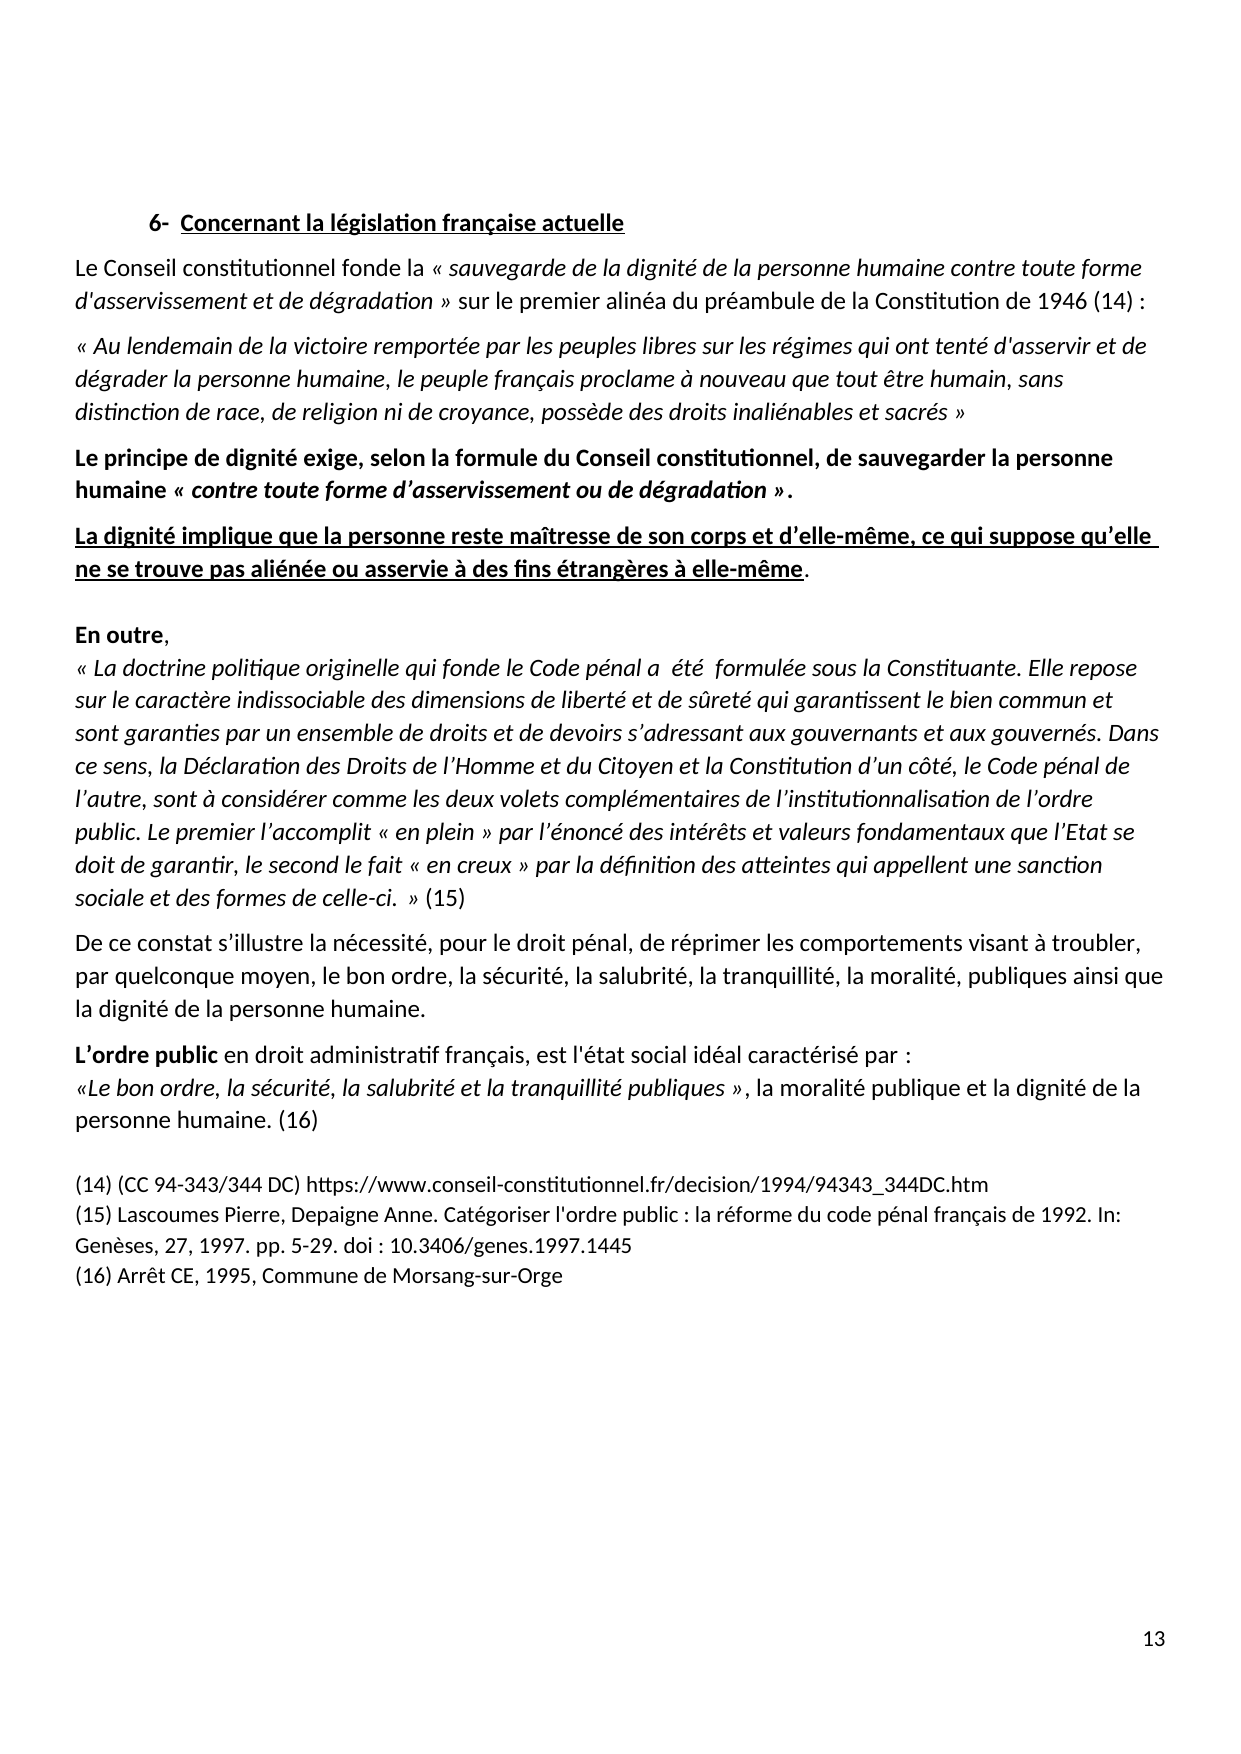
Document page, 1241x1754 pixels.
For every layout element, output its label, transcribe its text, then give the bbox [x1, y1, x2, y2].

text 6- Concernant la législation française actuelle [149, 207, 1165, 237]
text « Au lendemain de la victoire remportée par les peuples libres sur les régimes qui ont tenté d'asservir et de dégrader la personne humaine, le peuple français proclame à nouveau que tout être humain, sans distinction de race, de religion ni de croyance, possède des droits inaliénables et sacrés » [75, 330, 1165, 427]
text L’ordre public en droit administratif français, est l'état social idéal caractérisé par : [75, 1039, 1165, 1069]
text «Le bon ordre, la sécurité, la salubrité et la tranquillité publiques », la moralité publique et la dignité de la personne humaine. (16) [75, 1072, 1165, 1135]
text Le principe de dignité exige, selon la formule du Conseil constitutionnel, de sauvegarder la personne humaine « contre toute forme d’asservissement ou de dégradation ». [75, 442, 1165, 505]
text En outre, [75, 619, 1165, 649]
text De ce constat s’illustre la nécessité, pour le droit pénal, de réprimer les comportements visant à troubler, par quelconque moyen, le bon ordre, la sécurité, la salubrité, la tranquillité, la moralité, publiques ainsi que la dignité de la personne humaine. [75, 927, 1165, 1024]
text (16) Arrêt CE, 1995, Commune de Morsang-sur-Orge [75, 1261, 1165, 1289]
text (15) Lascoumes Pierre, Depaigne Anne. Catégoriser l'ordre public : la réforme du code pénal français de 1992. In: Genèses, 27, 1997. pp. 5-29. doi : 10.3406/genes.1997.1445 [75, 1201, 1165, 1259]
text « La doctrine politique originelle qui fonde le Code pénal a été formulée sous la Constituante. Elle repose sur le caractère indissociable des dimensions de liberté et de sûreté qui garantissent le bien commun et sont garanties par un ensemble de droits et de devoirs s’adressant aux gouvernants et aux gouvernés. Dans ce sens, la Déclaration des Droits de l’Homme et du Citoyen et la Constitution d’un côté, le Code pénal de l’autre, sont à considérer comme les deux volets complémentaires de l’institutionnalisation de l’ordre public. Le premier l’accomplit « en plein » par l’énoncé des intérêts et valeurs fondamentaux que l’Etat se doit de garantir, le second le fait « en creux » par la définition des atteintes qui appellent une sanction sociale et des formes de celle-ci. » (15) [75, 652, 1165, 913]
text La dignité implique que la personne reste maîtresse de son corps et d’elle-même, ce qui suppose qu’elle ne se trouve pas aliénée ou asservie à des fins étrangères à elle-même. [75, 520, 1165, 583]
text (14) (CC 94-343/344 DC) https://www.conseil-constitutionnel.fr/decision/1994/94343_344DC.htm [75, 1170, 1165, 1198]
text Le Conseil constitutionnel fonde la « sauvegarde de la dignité de la personne humaine contre toute forme d'asservissement et de dégradation » sur le premier alinéa du préambule de la Constitution de 1946 (14) : [75, 252, 1165, 316]
